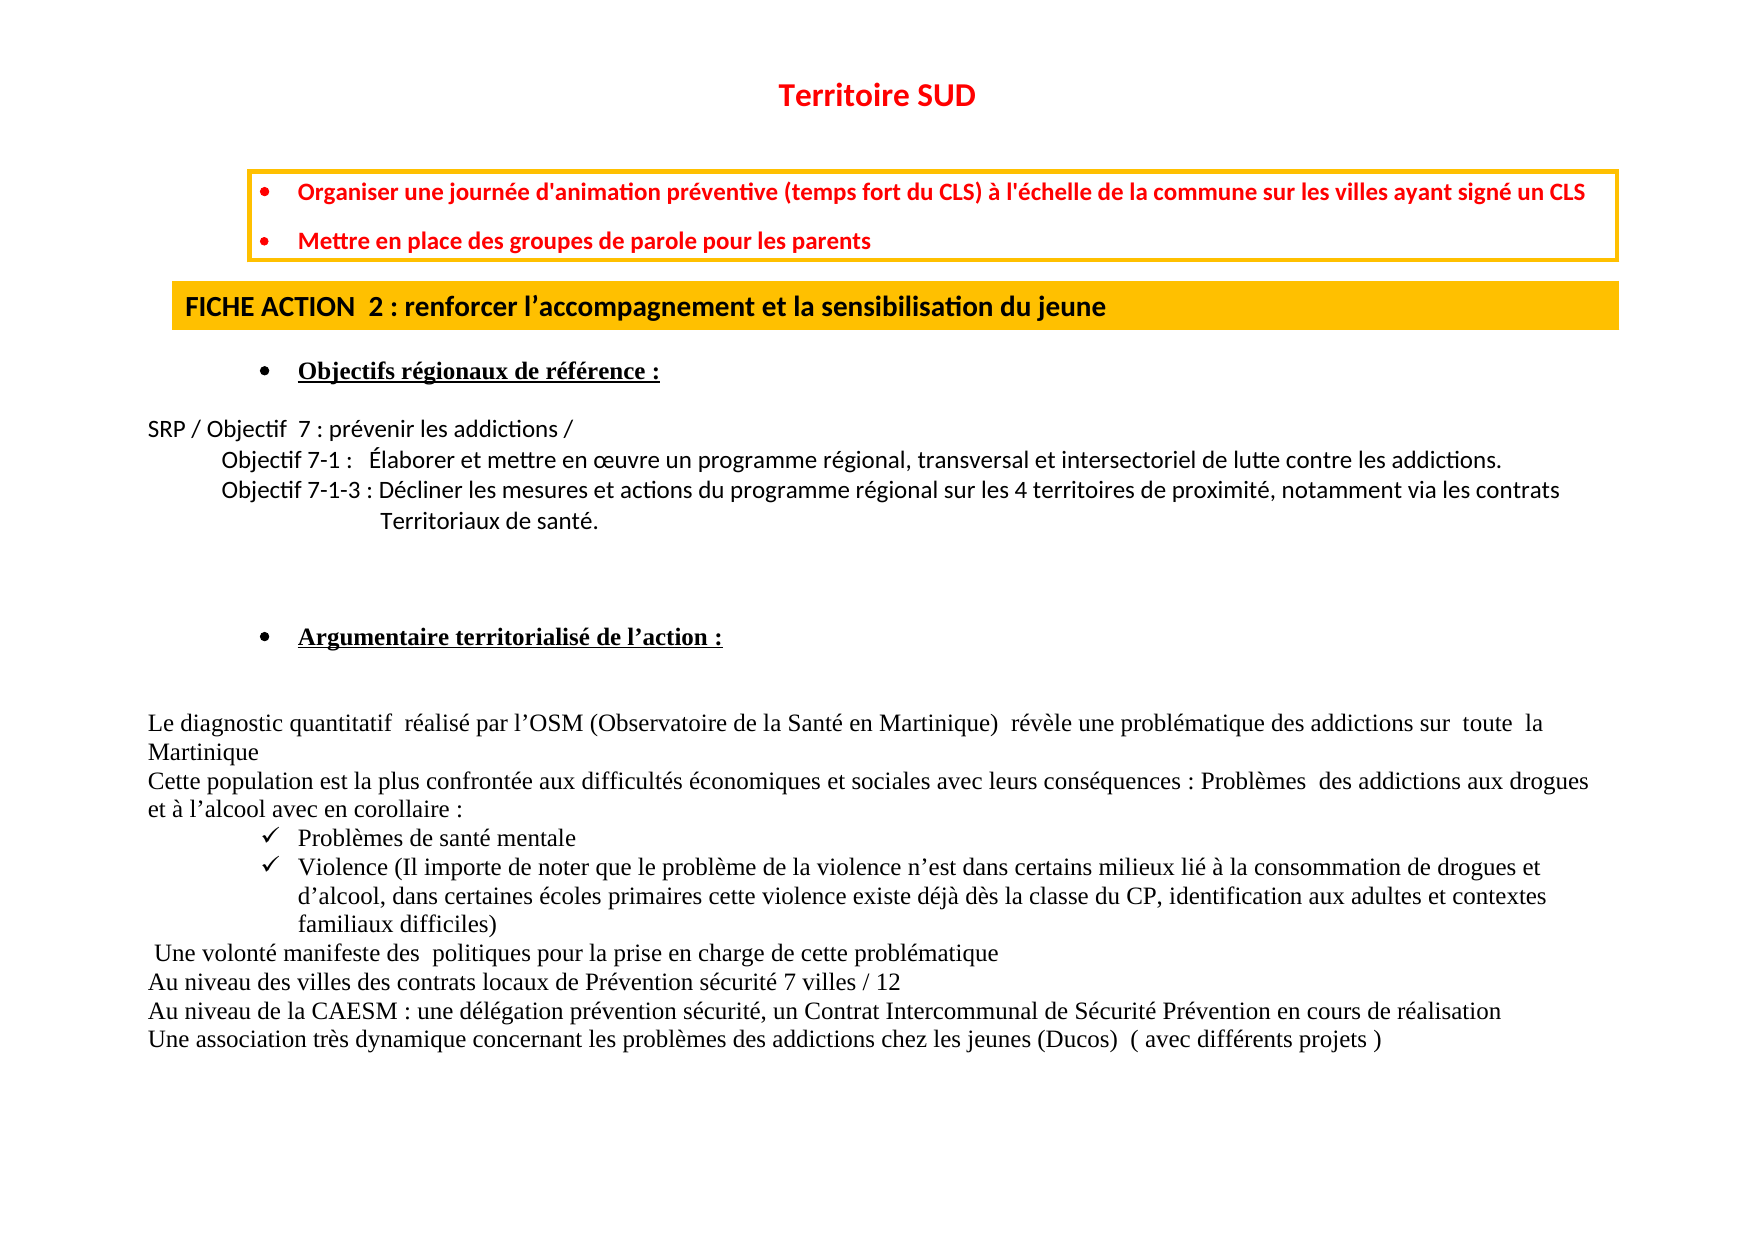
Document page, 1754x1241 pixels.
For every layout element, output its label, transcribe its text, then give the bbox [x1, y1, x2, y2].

list Organiser une journée d'animation préventive (temps fort du CLS) à l'échelle de la commune sur les villes ayant signé un CLS [252, 174, 1615, 207]
list Au niveau des villes des contrats locaux de Prévention sécurité 7 villes / 12 [148, 967, 1606, 996]
list Au niveau de la CAESM : une délégation prévention sécurité, un Contrat Intercommunal de Sécurité Prévention en cours de réalisation [148, 996, 1606, 1024]
list Violence (Il importe de noter que le problème de la violence n’est dans certains milieux lié à la consommation de drogues et d’alcool, dans certaines écoles primaires cette violence existe déjà dès la classe du CP, identification aux adultes et contextes familiaux difficiles) [260, 852, 1606, 938]
list Argumentaire territorialisé de l’action : [260, 622, 1606, 651]
list Objectifs régionaux de référence : [260, 356, 1606, 385]
text FICHE ACTION 2 : renforcer l’accompagnement et la sensibilisation du jeune [177, 286, 1615, 325]
list SRP / Objectif 7 : prévenir les addictions / [148, 414, 1606, 444]
list Le diagnostic quantitatif réalisé par l’OSM (Observatoire de la Santé en Martinique) révèle une problématique des addictions sur toute la Martinique [148, 708, 1606, 766]
list Territoriaux de santé. [148, 505, 1606, 536]
list Cette population est la plus confrontée aux difficultés économiques et sociales avec leurs conséquences : Problèmes des addictions aux drogues et à l’alcool avec en corollaire : [148, 766, 1606, 823]
list Problèmes de santé mentale [260, 823, 1606, 852]
list Une association très dynamique concernant les problèmes des addictions chez les jeunes (Ducos) ( avec différents projets ) [148, 1024, 1606, 1053]
list Une volonté manifeste des politiques pour la prise en charge de cette problématique [148, 938, 1606, 967]
list Objectif 7-1 : Élaborer et mettre en œuvre un programme régional, transversal et intersectoriel de lutte contre les addictions. [148, 444, 1606, 475]
list Objectif 7-1-3 : Décliner les mesures et actions du programme régional sur les 4 territoires de proximité, notamment via les contrats [148, 475, 1606, 505]
list Mettre en place des groupes de parole pour les parents [252, 218, 1615, 258]
